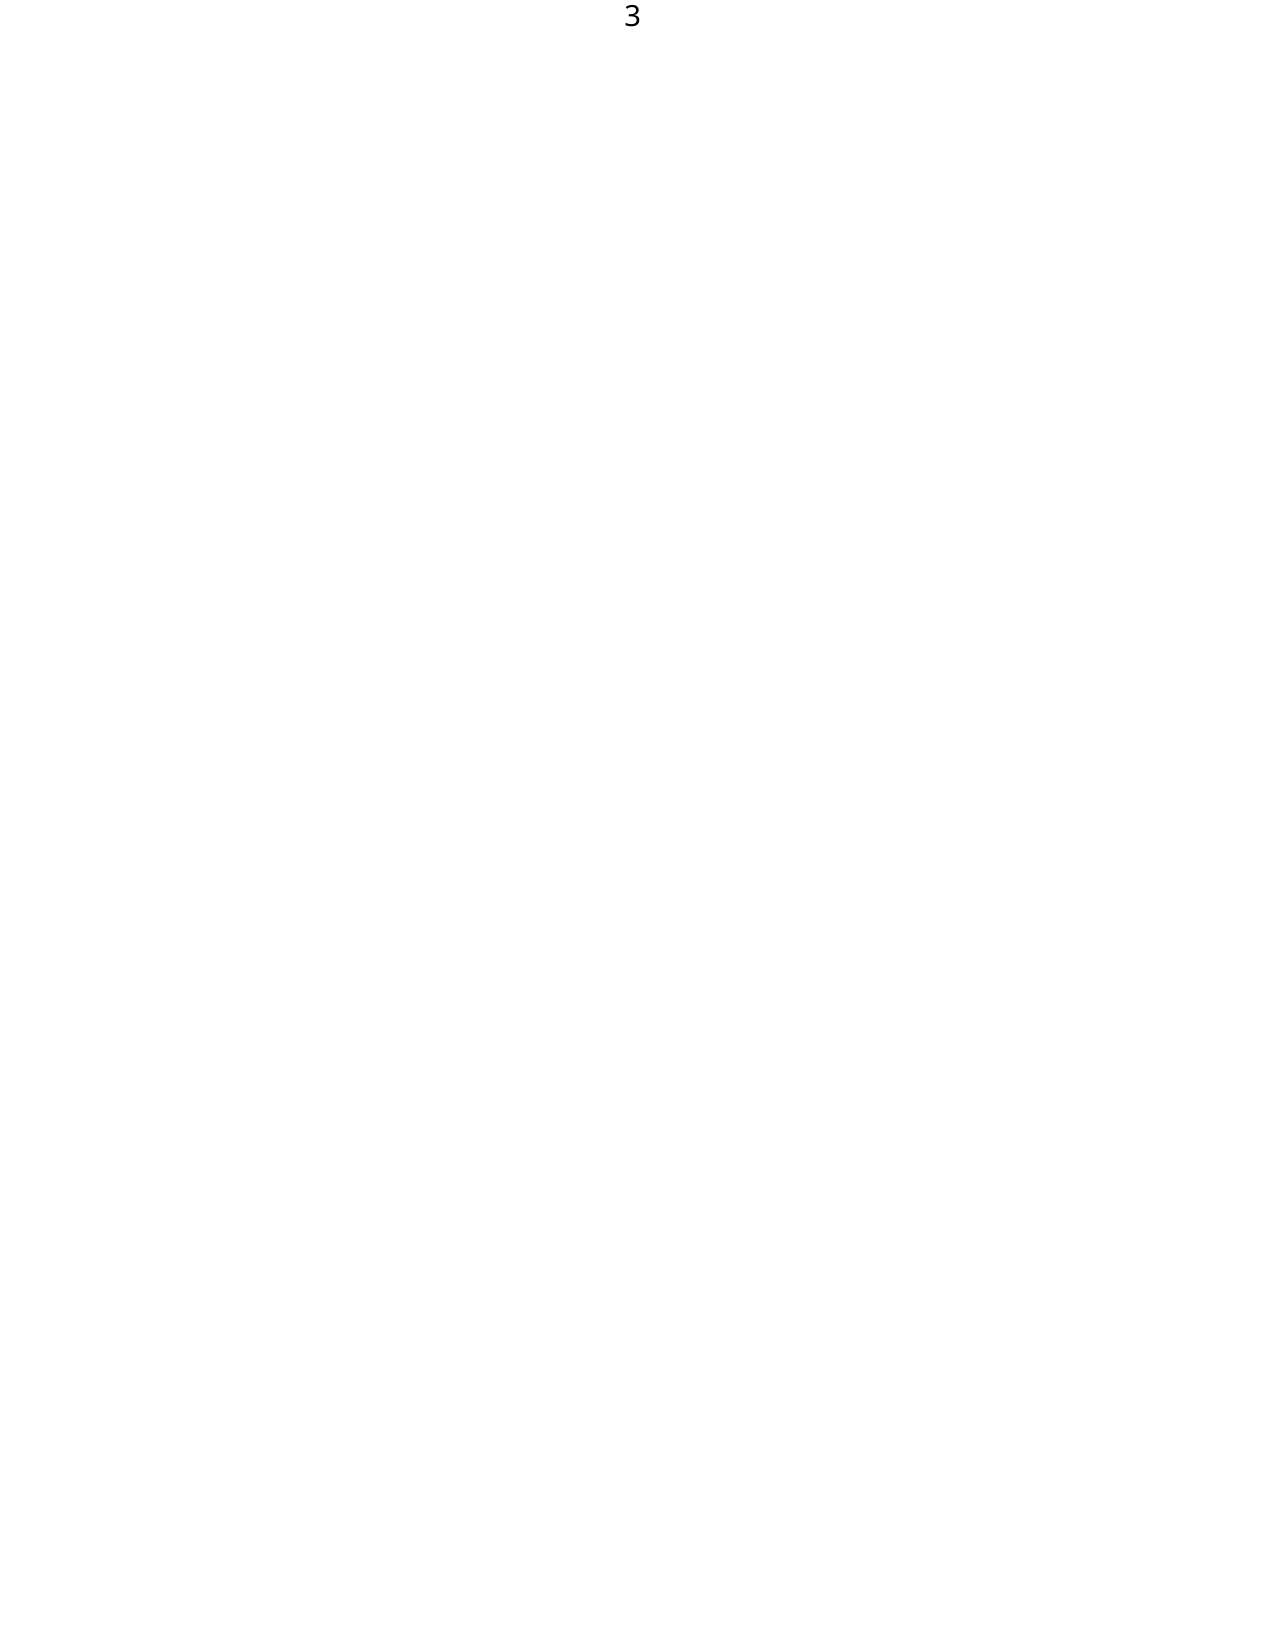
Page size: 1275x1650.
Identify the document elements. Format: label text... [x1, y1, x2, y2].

text 3 [145, 0, 1120, 34]
